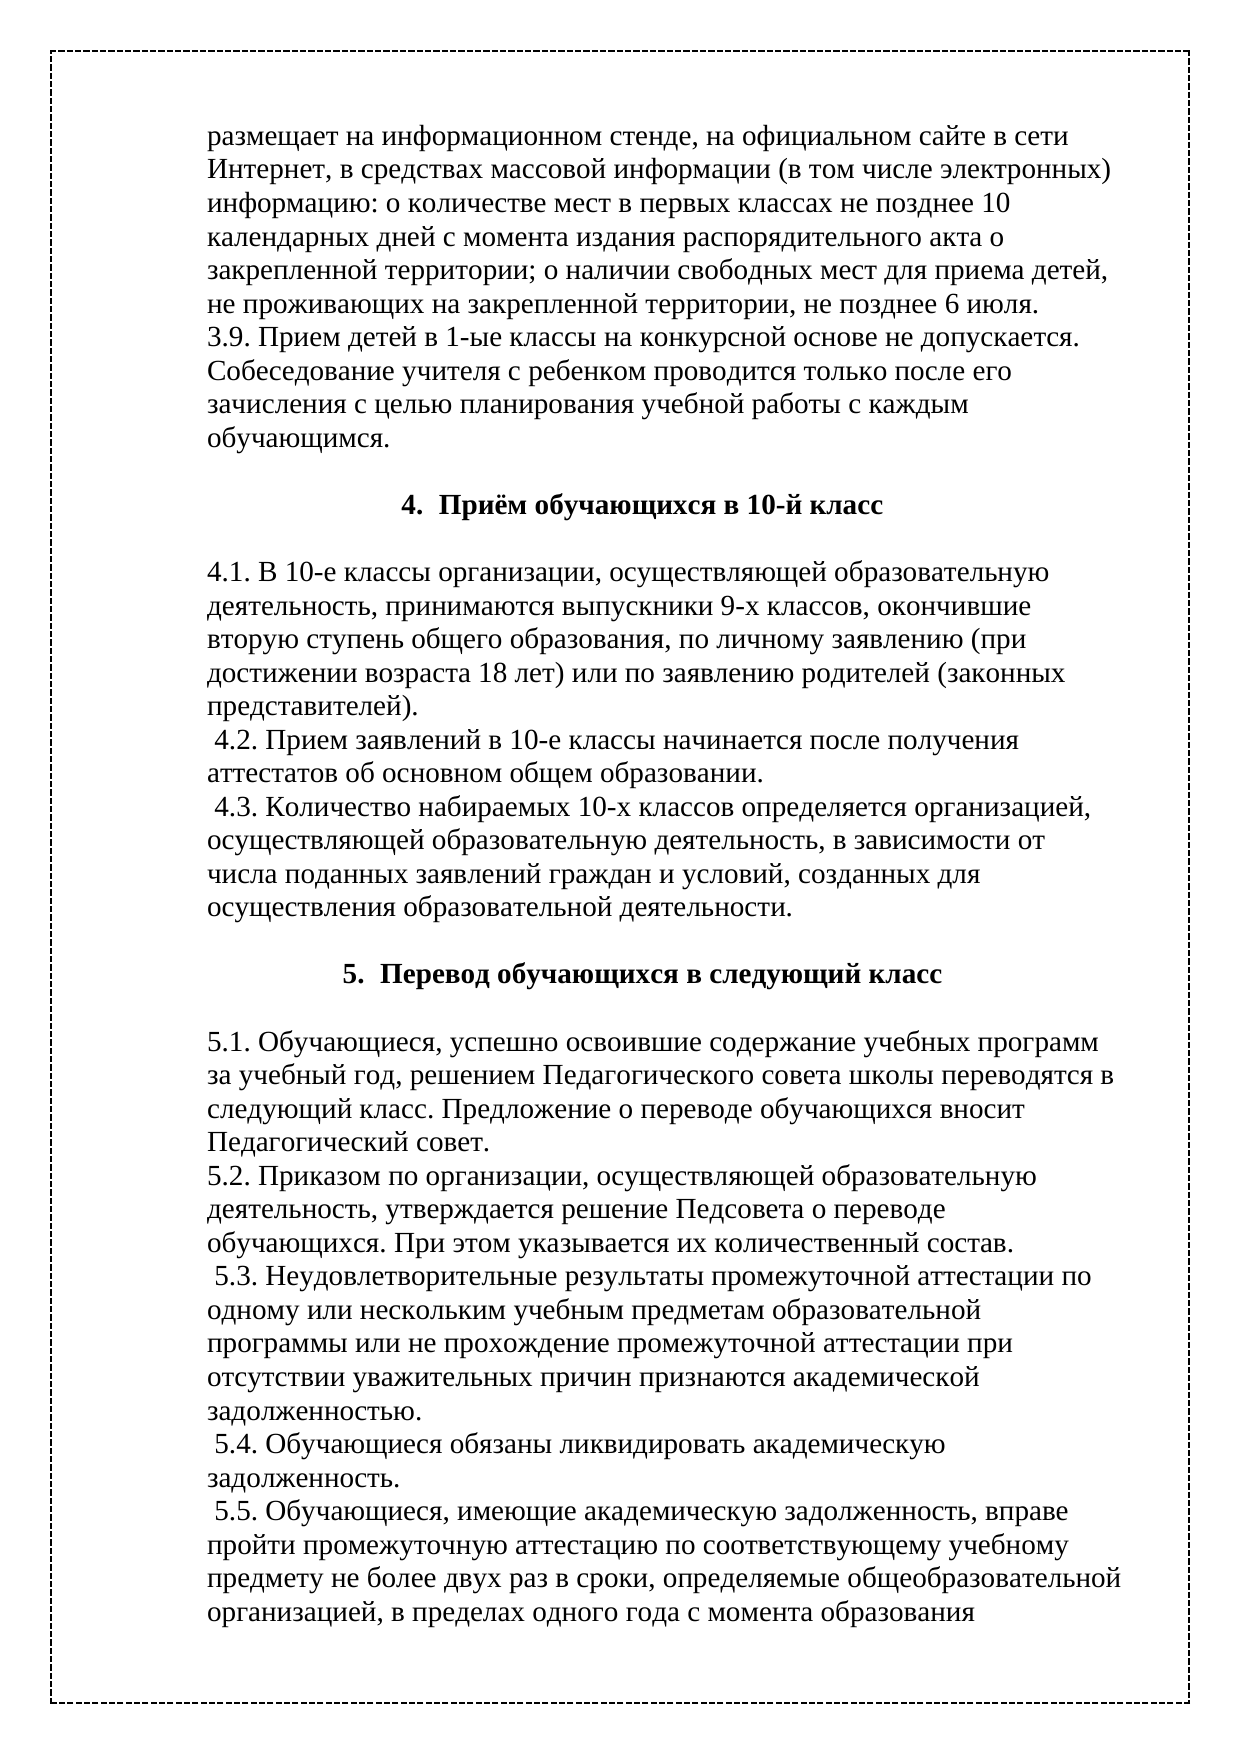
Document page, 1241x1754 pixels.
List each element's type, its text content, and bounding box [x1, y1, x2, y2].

text 4.2. Прием заявлений в 10-е классы начинается после получения аттестатов об основном общем образовании. [207, 722, 1122, 789]
text 3.9. Прием детей в 1-ые классы на конкурсной основе не допускается. Собеседование учителя с ребенком проводится только после его зачисления с целью планирования учебной работы с каждым обучающимся. [207, 319, 1122, 453]
text 4.3. Количество набираемых 10-х классов определяется организацией, осуществляющей образовательную деятельность, в зависимости от числа поданных заявлений граждан и условий, созданных для осуществления образовательной деятельности. [207, 789, 1122, 923]
text 5.1. Обучающиеся, успешно освоившие содержание учебных программ за учебный год, решением Педагогического совета школы переводятся в следующий класс. Предложение о переводе обучающихся вносит Педагогический совет. [207, 1024, 1122, 1158]
text 4.1. В 10-е классы организации, осуществляющей образовательную деятельность, принимаются выпускники 9-х классов, окончившие вторую ступень общего образования, по личному заявлению (при достижении возраста 18 лет) или по заявлению родителей (законных представителей). [207, 554, 1122, 722]
text 5.4. Обучающиеся обязаны ликвидировать академическую задолженность. [207, 1426, 1122, 1493]
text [207, 1493, 1122, 1627]
list Перевод обучающихся в следующий класс [162, 957, 1122, 990]
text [207, 118, 1122, 319]
text 5.2. Приказом по организации, осуществляющей образовательную деятельность, утверждается решение Педсовета о переводе обучающихся. При этом указывается их количественный состав. [207, 1158, 1122, 1258]
text 5.3. Неудовлетворительные результаты промежуточной аттестации по одному или нескольким учебным предметам образовательной программы или не прохождение промежуточной аттестации при отсутствии уважительных причин признаются академической задолженностью. [207, 1258, 1122, 1426]
list Приём обучающихся в 10-й класс [162, 487, 1122, 521]
